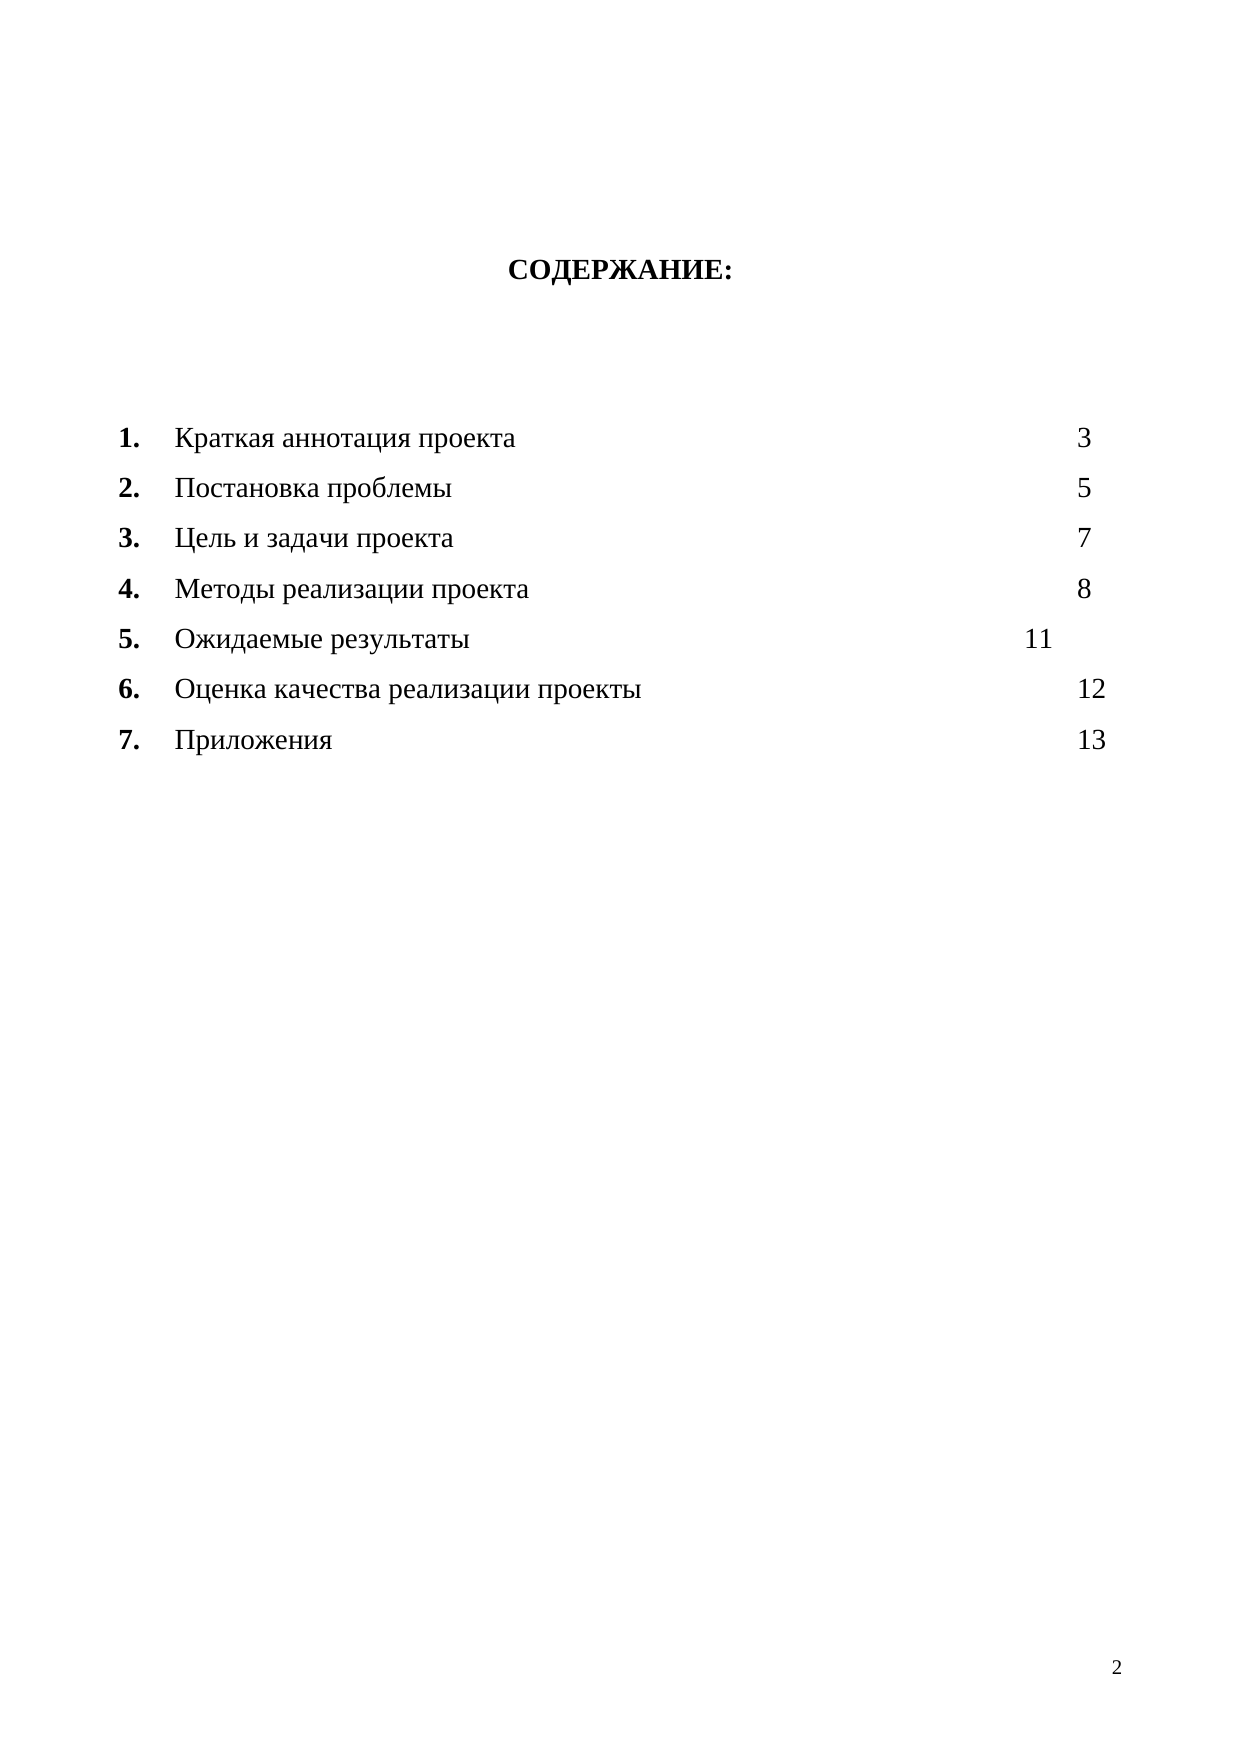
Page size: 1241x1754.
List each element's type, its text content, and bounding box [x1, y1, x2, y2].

list Ожидаемые результаты 11 [118, 621, 1122, 655]
list Приложения 13 [118, 722, 1122, 755]
list Оценка качества реализации проекты 12 [118, 672, 1122, 705]
list Методы реализации проекта 8 [118, 571, 1122, 604]
text СОДЕРЖАНИЕ: [118, 252, 1122, 286]
list Краткая аннотация проекта 3 [118, 420, 1122, 453]
list Постановка проблемы 5 [118, 470, 1122, 504]
list Цель и задачи проекта 7 [118, 521, 1122, 554]
